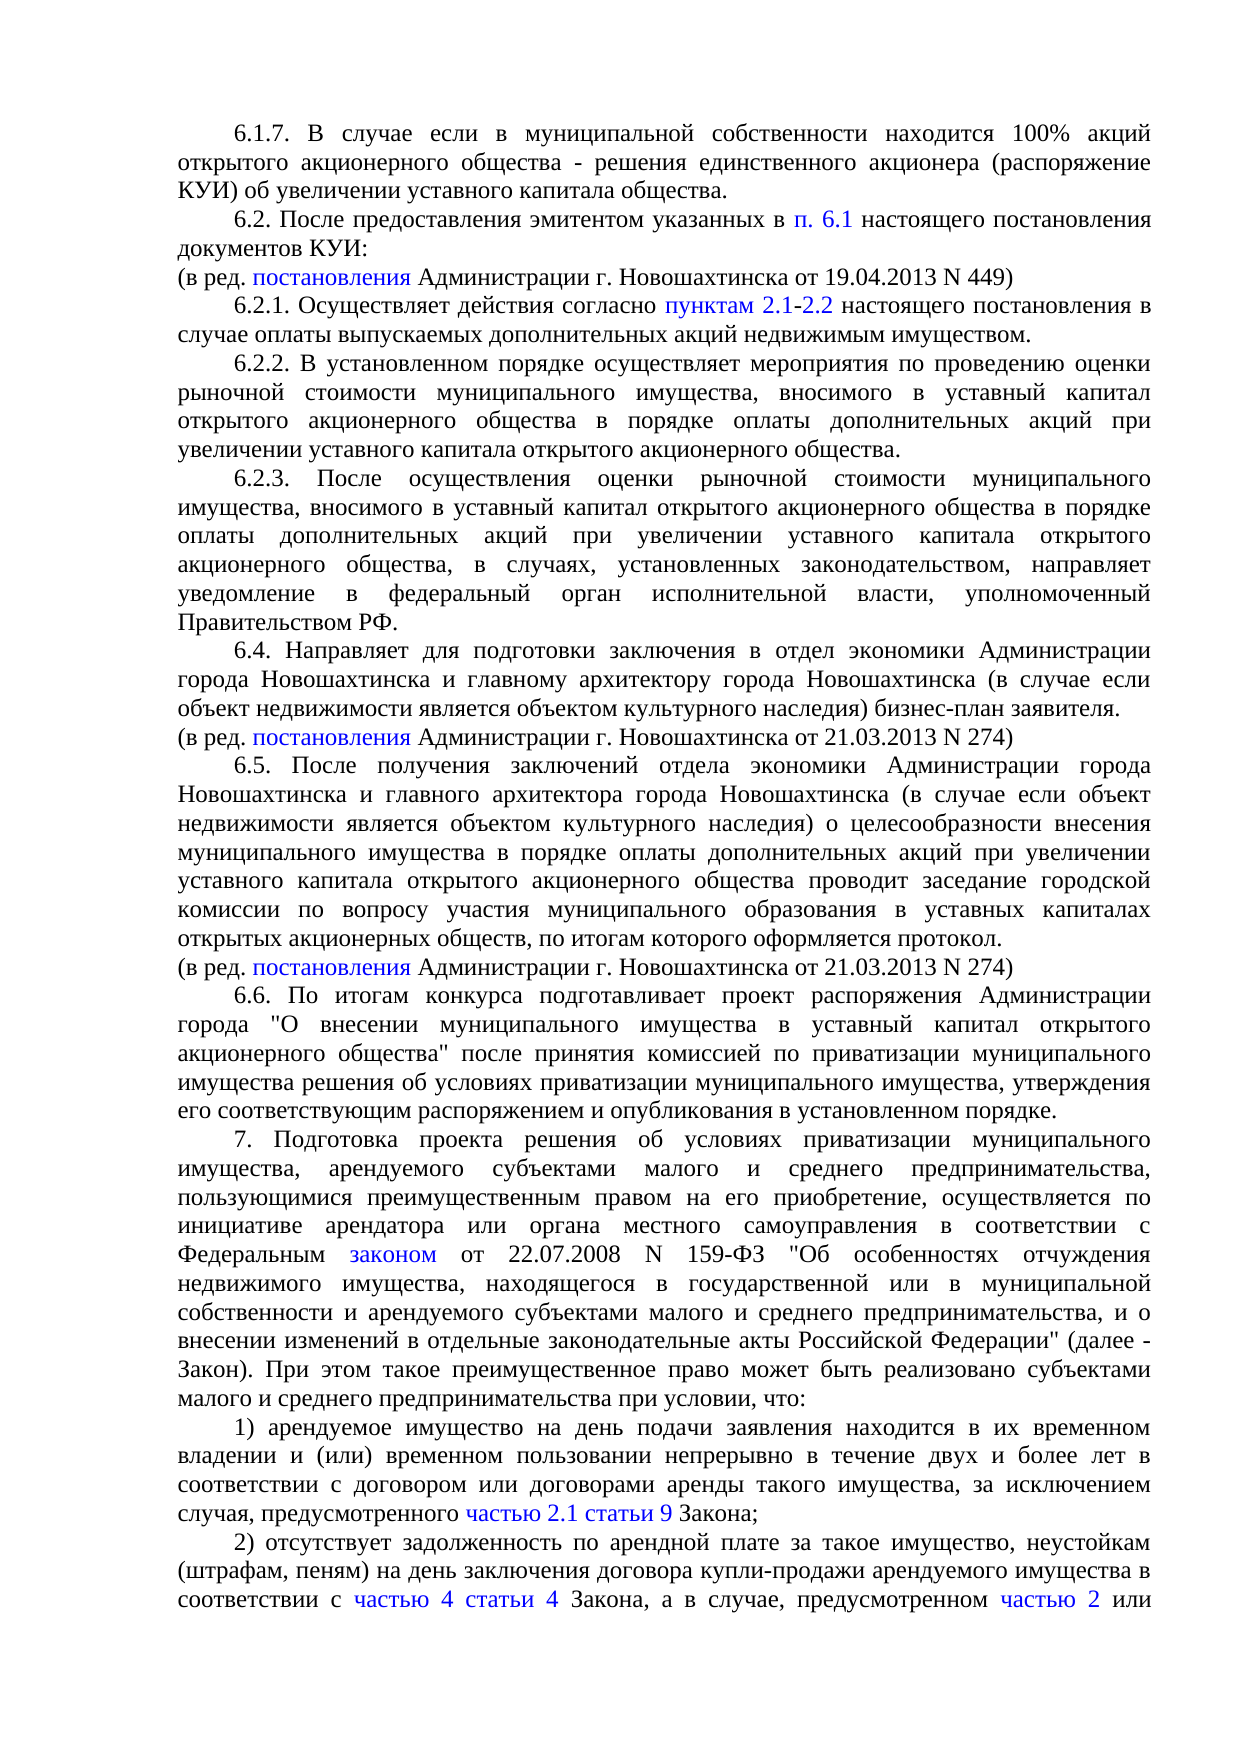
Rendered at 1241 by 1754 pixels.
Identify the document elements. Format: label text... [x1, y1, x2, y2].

text 6.2.1. Осуществляет действия согласно пунктам 2.1-2.2 настоящего постановления в случае оплаты выпускаемых дополнительных акций недвижимым имуществом. [177, 291, 1152, 348]
text 1) арендуемое имущество на день подачи заявления находится в их временном владении и (или) временном пользовании непрерывно в течение двух и более лет в соответствии с договором или договорами аренды такого имущества, за исключением случая, предусмотренного частью 2.1 статьи 9 Закона; [177, 1412, 1152, 1527]
text 6.2.3. После осуществления оценки рыночной стоимости муниципального имущества, вносимого в уставный капитал открытого акционерного общества в порядке оплаты дополнительных акций при увеличении уставного капитала открытого акционерного общества, в случаях, установленных законодательством, направляет уведомление в федеральный орган исполнительной власти, уполномоченный Правительством РФ. [177, 463, 1152, 636]
text 6.6. По итогам конкурса подготавливает проект распоряжения Администрации города "О внесении муниципального имущества в уставный капитал открытого акционерного общества" после принятия комиссией по приватизации муниципального имущества решения об условиях приватизации муниципального имущества, утверждения его соответствующим распоряжением и опубликования в установленном порядке. [177, 981, 1152, 1124]
text 6.2.2. В установленном порядке осуществляет мероприятия по проведению оценки рыночной стоимости муниципального имущества, вносимого в уставный капитал открытого акционерного общества в порядке оплаты дополнительных акций при увеличении уставного капитала открытого акционерного общества. [177, 348, 1152, 463]
text (в ред. постановления Администрации г. Новошахтинска от 19.04.2013 N 449) [177, 262, 1152, 291]
text 6.1.7. В случае если в муниципальной собственности находится 100% акций открытого акционерного общества - решения единственного акционера (распоряжение КУИ) об увеличении уставного капитала общества. [177, 118, 1152, 204]
text (в ред. постановления Администрации г. Новошахтинска от 21.03.2013 N 274) [177, 952, 1152, 981]
text 6.2. После предоставления эмитентом указанных в п. 6.1 настоящего постановления документов КУИ: [177, 204, 1152, 262]
text 6.4. Направляет для подготовки заключения в отдел экономики Администрации города Новошахтинска и главному архитектору города Новошахтинска (в случае если объект недвижимости является объектом культурного наследия) бизнес-план заявителя. [177, 636, 1152, 722]
text (в ред. постановления Администрации г. Новошахтинска от 21.03.2013 N 274) [177, 722, 1152, 751]
text 7. Подготовка проекта решения об условиях приватизации муниципального имущества, арендуемого субъектами малого и среднего предпринимательства, пользующимися преимущественным правом на его приобретение, осуществляется по инициативе арендатора или органа местного самоуправления в соответствии с Федеральным законом от 22.07.2008 N 159-ФЗ "Об особенностях отчуждения недвижимого имущества, находящегося в государственной или в муниципальной собственности и арендуемого субъектами малого и среднего предпринимательства, и о внесении изменений в отдельные законодательные акты Российской Федерации" (далее - Закон). При этом такое преимущественное право может быть реализовано субъектами малого и среднего предпринимательства при условии, что: [177, 1124, 1152, 1412]
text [177, 1527, 1152, 1613]
text 6.5. После получения заключений отдела экономики Администрации города Новошахтинска и главного архитектора города Новошахтинска (в случае если объект недвижимости является объектом культурного наследия) о целесообразности внесения муниципального имущества в порядке оплаты дополнительных акций при увеличении уставного капитала открытого акционерного общества проводит заседание городской комиссии по вопросу участия муниципального образования в уставных капиталах открытых акционерных обществ, по итогам которого оформляется протокол. [177, 751, 1152, 952]
